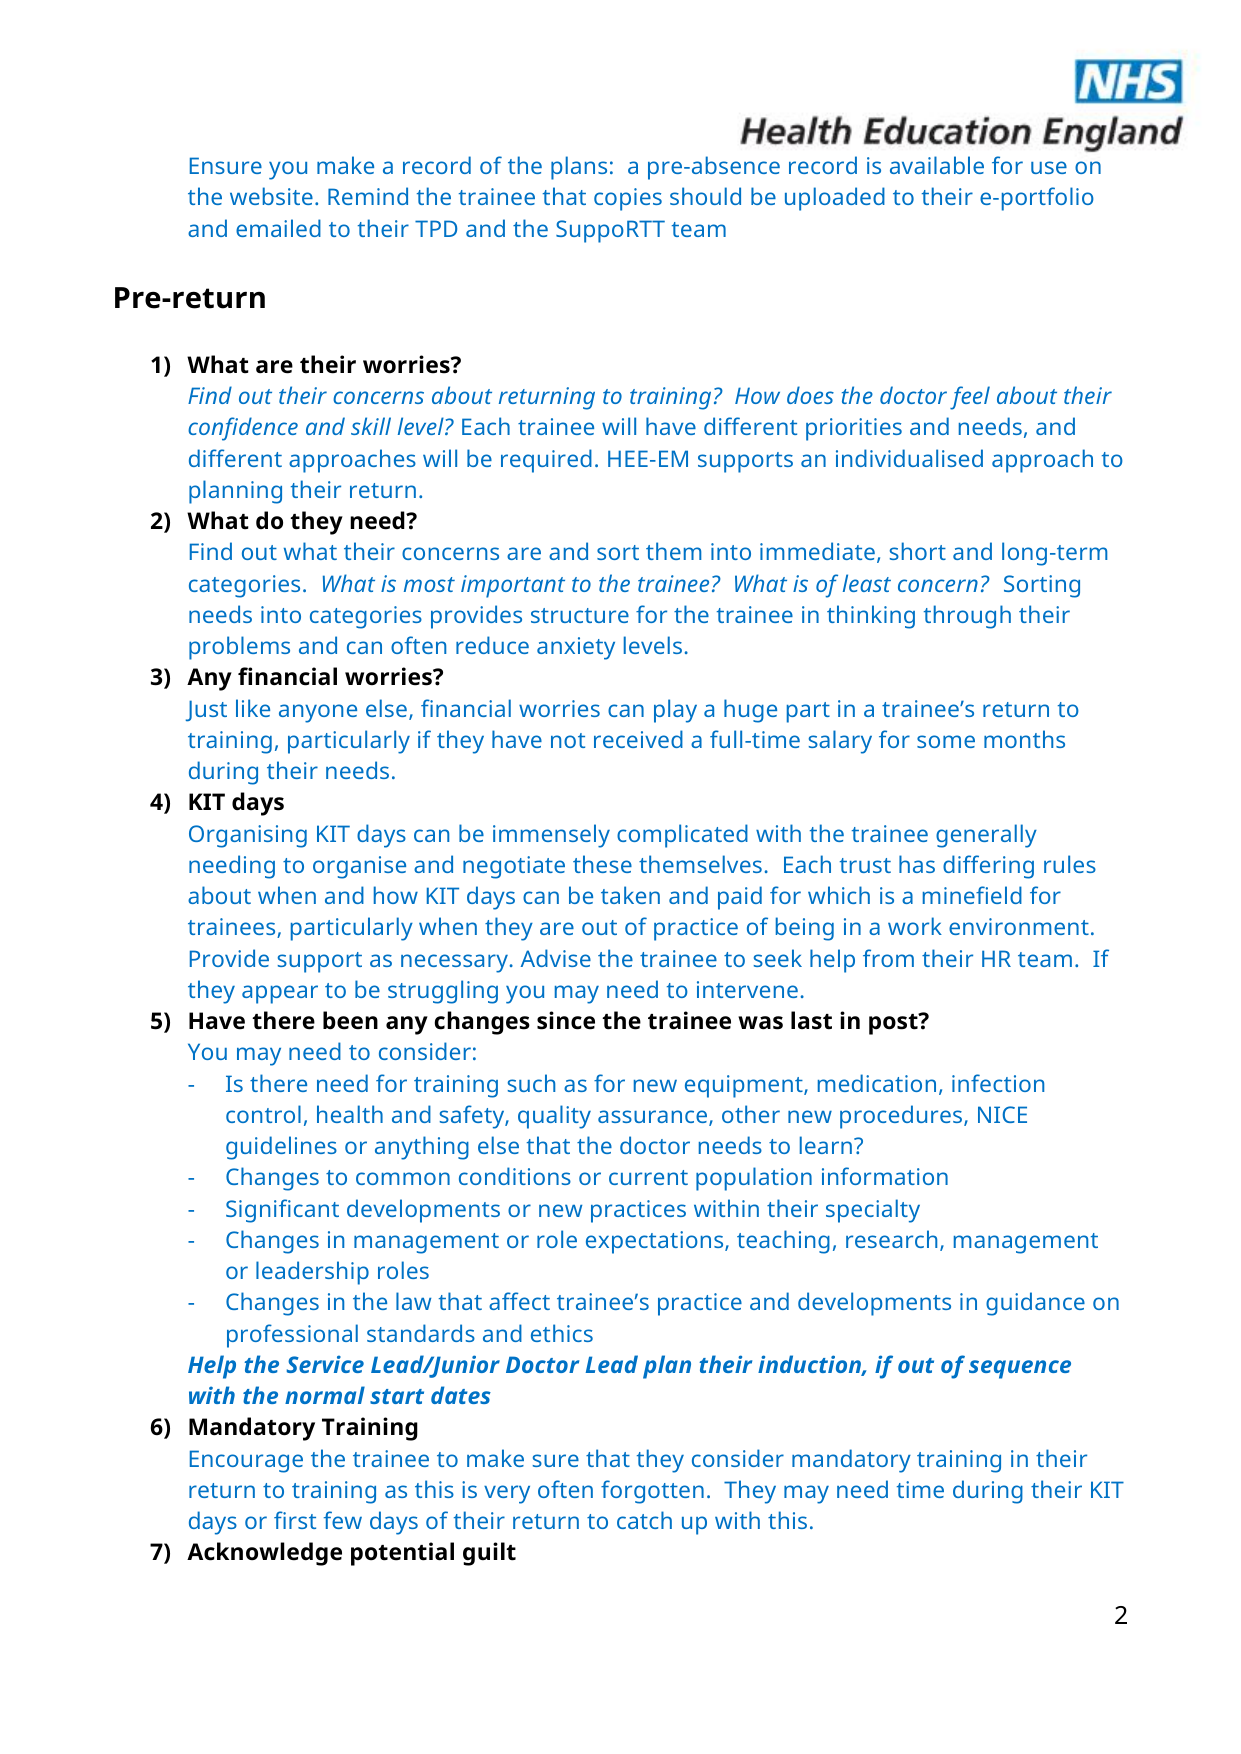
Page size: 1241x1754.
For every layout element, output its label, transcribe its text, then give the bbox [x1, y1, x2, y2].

list Significant developments or new practices within their specialty [187, 1192, 1128, 1224]
list What are their worries? [150, 349, 1128, 380]
list Find out their concerns about returning to training? How does the doctor feel about their confidence and skill level? Each trainee will have different priorities and needs, and different approaches will be required. HEE-EM supports an individualised approach to planning their return. [187, 380, 1128, 505]
list You may need to consider: [187, 1036, 1128, 1067]
list Ensure you make a record of the plans: a pre-absence record is available for use on the website. Remind the trainee that copies should be uploaded to their e-portfolio and emailed to their TPD and the SuppoRTT team [187, 150, 1128, 244]
text Help the Service Lead/Junior Doctor Lead plan their induction, if out of sequence with the normal start dates [187, 1349, 1128, 1411]
text Pre-return [112, 278, 1128, 317]
list Acknowledge potential guilt [150, 1536, 1128, 1567]
list Changes to common conditions or current population information [187, 1161, 1128, 1192]
list Any financial worries? [150, 661, 1128, 692]
picture [0, 0, 1241, 182]
list Changes in management or role expectations, teaching, research, management or leadership roles [187, 1224, 1128, 1286]
list KIT days [150, 786, 1128, 817]
list Changes in the law that affect trainee’s practice and developments in guidance on professional standards and ethics [187, 1286, 1128, 1349]
list Have there been any changes since the trainee was last in post? [150, 1005, 1128, 1036]
list Just like anyone else, financial worries can play a huge part in a trainee’s return to training, particularly if they have not received a full-time salary for some months during their needs. [187, 692, 1128, 786]
list Organising KIT days can be immensely complicated with the trainee generally needing to organise and negotiate these themselves. Each trust has differing rules about when and how KIT days can be taken and paid for which is a minefield for trainees, particularly when they are out of practice of being in a work environment. Provide support as necessary. Advise the trainee to seek help from their HR team. If they appear to be struggling you may need to intervene. [187, 817, 1128, 1005]
list What do they need? [150, 505, 1128, 536]
list Find out what their concerns are and sort them into immediate, short and long-term categories. What is most important to the trainee? What is of least concern? Sorting needs into categories provides structure for the trainee in thinking through their problems and can often reduce anxiety levels. [187, 536, 1128, 661]
list Encourage the trainee to make sure that they consider mandatory training in their return to training as this is very often forgotten. They may need time during their KIT days or first few days of their return to catch up with this. [187, 1442, 1128, 1536]
list Mandatory Training [150, 1411, 1128, 1442]
list Is there need for training such as for new equipment, medication, infection control, health and safety, quality assurance, other new procedures, NICE guidelines or anything else that the doctor needs to learn? [187, 1067, 1128, 1161]
